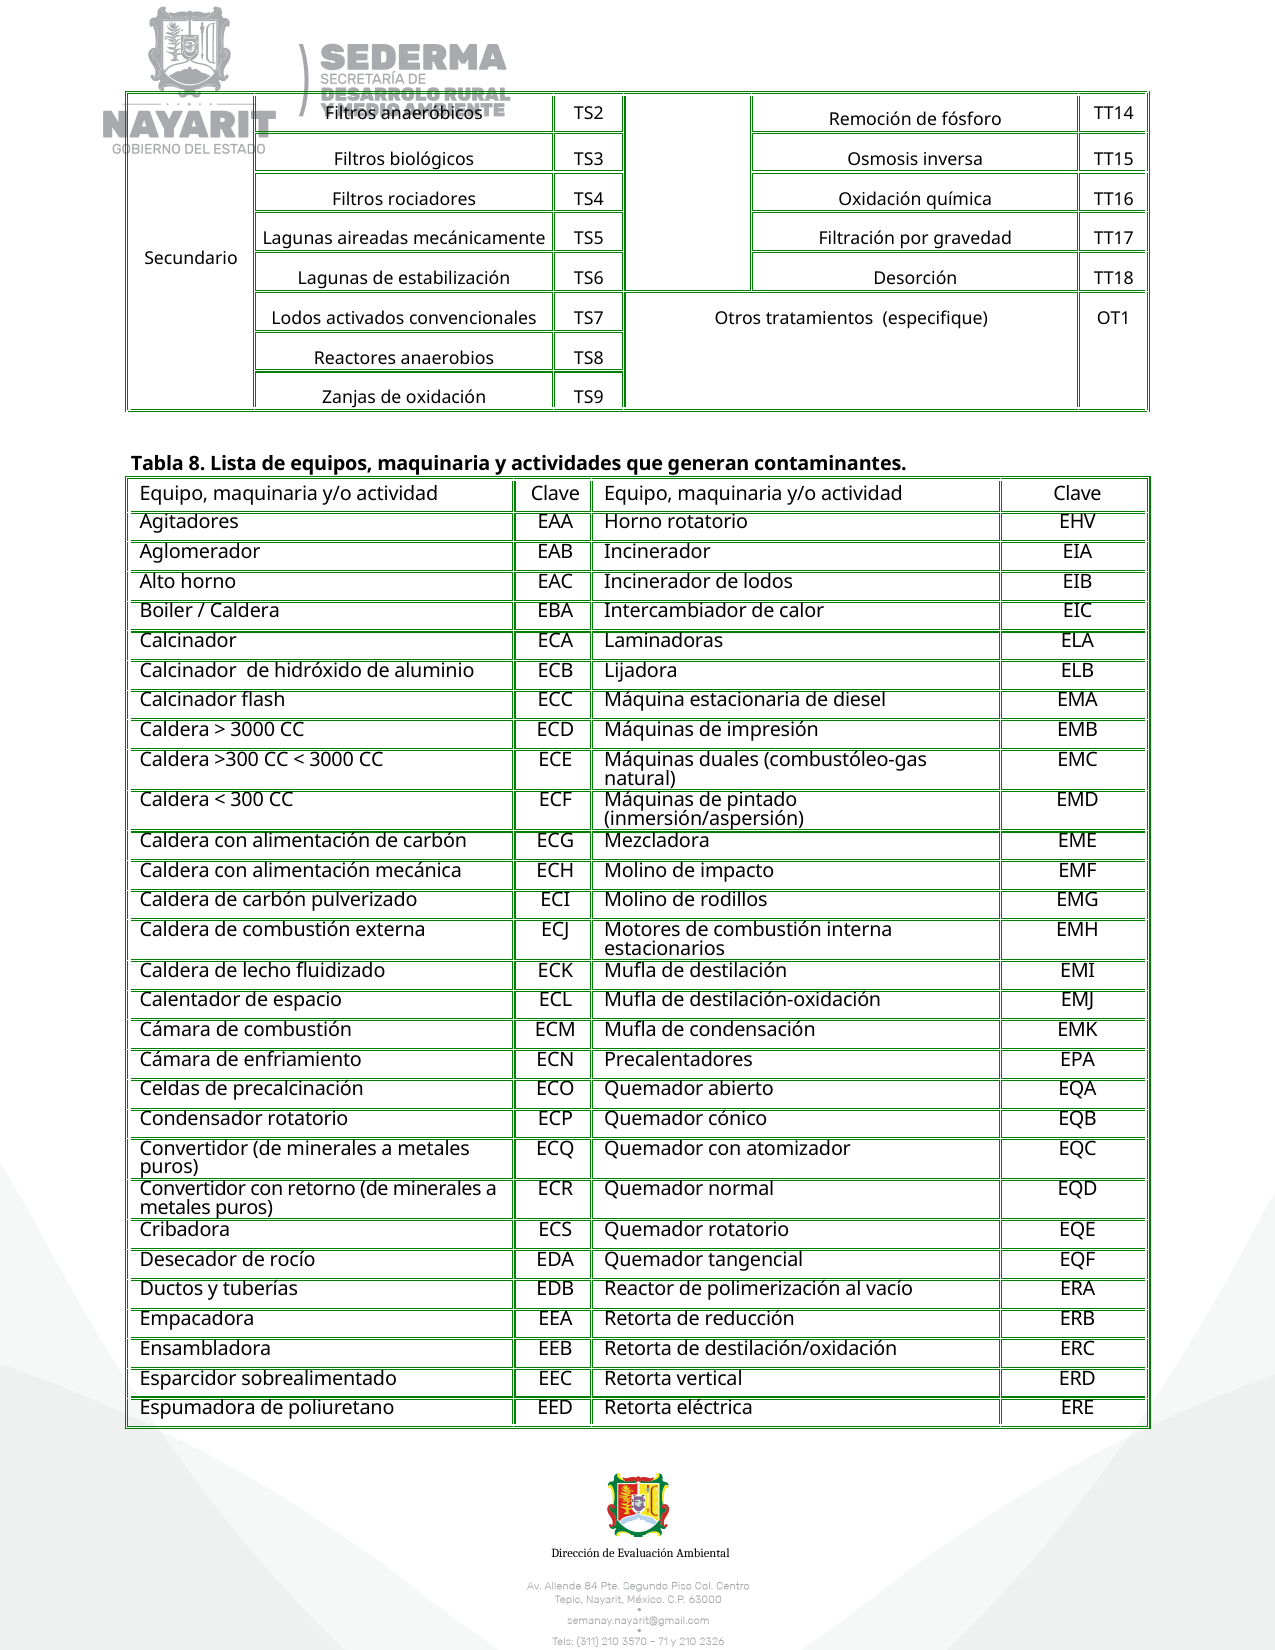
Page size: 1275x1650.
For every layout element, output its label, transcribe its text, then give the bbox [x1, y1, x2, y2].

table_cell ECC [516, 692, 590, 718]
table_cell EDB [516, 1281, 590, 1307]
table_cell EIA [1001, 540, 1149, 570]
table_cell Agitadores [128, 511, 512, 540]
table_cell EMK [1001, 1018, 1149, 1048]
table_cell TS6 [555, 253, 622, 290]
table_cell EQD [1002, 1178, 1147, 1218]
table_cell Máquinas duales (combustóleo-gas natural) [593, 751, 999, 789]
table_cell TT16 [1079, 170, 1149, 210]
table_cell OT1 [1079, 290, 1147, 409]
table_cell ECF [516, 792, 590, 829]
table_cell Espumadora de poliuretano [128, 1396, 514, 1426]
table_cell ECN [516, 1051, 590, 1078]
table_cell TT18 [1079, 250, 1149, 290]
table_cell Oxidación química [753, 174, 1077, 210]
table_cell Caldera >300 CC < 3000 CC [127, 748, 514, 789]
table_cell Lagunas de estabilización [256, 253, 552, 290]
table_cell Reactores anaerobios [256, 333, 552, 369]
table_cell EMG [1002, 889, 1147, 918]
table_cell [128, 92, 255, 409]
table_cell Motores de combustión interna estacionarios [593, 921, 999, 959]
picture [0, 1150, 1275, 1650]
table_cell EQC [1001, 1137, 1149, 1178]
table_cell Calcinador flash [128, 689, 512, 718]
table_cell TS8 [555, 333, 622, 369]
table_cell EIC [1002, 600, 1147, 629]
table_cell EMB [1001, 718, 1149, 748]
table_cell Zanjas de oxidación [255, 373, 553, 409]
table_cell Quemador cónico [593, 1111, 999, 1137]
table_cell Caldera de carbón pulverizado [128, 889, 512, 918]
table_cell Filtración por gravedad [753, 213, 1077, 250]
table_cell Horno rotatorio [593, 514, 999, 540]
table_cell ECR [516, 1181, 590, 1218]
table_cell Retorta de destilación/oxidación [593, 1340, 999, 1367]
table_cell EMI [1001, 959, 1149, 989]
table_cell EMF [1001, 859, 1149, 889]
table_cell Filtros rociadores [256, 174, 552, 210]
table_cell Ductos y tuberías [128, 1278, 512, 1307]
table_cell Retorta de reducción [593, 1311, 999, 1337]
table_cell ECG [516, 833, 590, 859]
table_cell EQF [1001, 1248, 1149, 1278]
picture [126, 1150, 1149, 1428]
table_cell Remoción de fósforo [752, 94, 1078, 131]
table_cell ELA [1001, 629, 1149, 659]
table_cell Cámara de enfriamiento [127, 1048, 514, 1078]
table_cell Empacadora [128, 1308, 512, 1337]
table_cell TS7 [555, 293, 622, 329]
table_cell ERB [1002, 1308, 1147, 1337]
table_header Clave [1001, 479, 1147, 511]
table_cell TS2 [553, 92, 624, 131]
table_cell ECI [516, 892, 590, 918]
table_cell TT15 [1080, 131, 1147, 170]
table_cell EQA [1002, 1078, 1147, 1107]
table_cell Quemador normal [593, 1181, 999, 1218]
table_cell Caldera con alimentación de carbón [127, 829, 514, 859]
table_cell Mufla de condensación [593, 1021, 999, 1048]
table_cell EHV [1002, 511, 1147, 540]
table_cell ECE [516, 751, 590, 789]
table_cell Caldera con alimentación mecánica [127, 859, 514, 889]
table_cell Máquina estacionaria de diesel [593, 692, 999, 718]
table_cell EED [514, 1400, 591, 1426]
table_cell ERC [1001, 1337, 1149, 1367]
table_cell Caldera > 3000 CC [127, 718, 514, 748]
table_cell TS9 [553, 369, 624, 409]
table_cell EQB [1002, 1108, 1147, 1137]
table_cell Osmosis inversa [753, 134, 1077, 170]
table_cell Incinerador de lodos [593, 573, 999, 599]
table_cell Calcinador [127, 629, 514, 659]
table_cell Precalentadores [593, 1051, 999, 1078]
table_header Clave [514, 479, 591, 511]
table_cell Retorta vertical [593, 1370, 999, 1396]
table_cell TS4 [555, 174, 622, 210]
table_cell Filtros biológicos [256, 134, 552, 170]
table_cell Esparcidor sobrealimentado [128, 1367, 512, 1396]
table_cell Quemador tangencial [593, 1251, 999, 1278]
table_cell EAC [516, 573, 590, 599]
table_cell EMC [1001, 748, 1149, 789]
table_cell TT14 [1079, 91, 1149, 131]
table_cell Aglomerador [127, 540, 514, 570]
table_cell EBA [516, 603, 590, 629]
table_cell Condensador rotatorio [128, 1108, 512, 1137]
table_cell Boiler / Caldera [128, 600, 512, 629]
table_cell ERD [1002, 1367, 1147, 1396]
table_cell Convertidor con retorno (de minerales a metales puros) [128, 1178, 512, 1218]
text Tabla 8. Lista de equipos, maquinaria y actividades que generan contaminantes. [131, 449, 1157, 476]
table_cell Alto horno [127, 570, 514, 599]
table_cell Quemador abierto [593, 1081, 999, 1107]
table_cell Mufla de destilación [593, 962, 999, 989]
table_cell Lagunas aireadas mecánicamente [256, 213, 552, 250]
table_cell Quemador rotatorio [593, 1221, 999, 1248]
table_cell EDA [516, 1251, 590, 1278]
table_cell ECH [516, 862, 590, 889]
table_cell EEC [516, 1370, 590, 1396]
table_cell Desecador de rocío [127, 1248, 514, 1278]
table_cell ERE [1001, 1396, 1147, 1426]
table_cell ECO [516, 1081, 590, 1107]
table_cell Intercambiador de calor [593, 603, 999, 629]
table_cell Caldera < 300 CC [128, 789, 512, 829]
table_cell Caldera de lecho fluidizado [127, 959, 514, 989]
table_cell Molino de impacto [593, 862, 999, 889]
table_cell Máquinas de pintado (inmersión/aspersión) [593, 792, 999, 829]
table_cell EEB [516, 1340, 590, 1367]
table_cell Celdas de precalcinación [128, 1078, 512, 1107]
table_cell ECA [516, 633, 590, 659]
table_cell Retorta eléctrica [591, 1396, 1001, 1426]
table_cell ECP [516, 1111, 590, 1137]
table_cell Quemador con atomizador [593, 1140, 999, 1178]
table_cell EMJ [1002, 989, 1147, 1018]
table_cell EME [1001, 829, 1149, 859]
table_cell EPA [1001, 1048, 1149, 1078]
table_cell ECM [516, 1021, 590, 1048]
table_cell ECS [516, 1221, 590, 1248]
table_cell Ensambladora [127, 1337, 514, 1367]
table_cell ECB [516, 662, 590, 689]
table_cell Lijadora [593, 662, 999, 689]
table_header Equipo, maquinaria y/o actividad [591, 477, 1001, 511]
table_cell Molino de rodillos [593, 892, 999, 918]
table_cell Lodos activados convencionales [256, 293, 552, 329]
table_cell EQE [1001, 1218, 1149, 1248]
table_cell ECL [516, 992, 590, 1018]
table_cell Otros tratamientos (especifique) [624, 293, 1078, 409]
table_cell EMH [1001, 918, 1149, 959]
table_cell Máquinas de impresión [593, 721, 999, 748]
table_cell Cámara de combustión [127, 1018, 514, 1048]
table_cell Cribadora [127, 1218, 514, 1248]
table_cell ELB [1001, 659, 1149, 689]
table_cell TS3 [555, 134, 622, 170]
table_cell Incinerador [593, 543, 999, 570]
table_cell Filtros anaeróbicos [255, 94, 553, 131]
table_cell Mezcladora [593, 833, 999, 859]
table_cell Calentador de espacio [128, 989, 512, 1018]
table_cell EMD [1002, 789, 1147, 829]
table_cell EAA [516, 514, 590, 540]
table_cell Desorción [753, 253, 1077, 290]
table_cell Calcinador de hidróxido de aluminio [127, 659, 514, 689]
picture [624, 92, 752, 161]
table_cell Caldera de combustión externa [127, 918, 514, 959]
table_cell ERA [1002, 1278, 1147, 1307]
table_cell EEA [516, 1311, 590, 1337]
picture [0, 0, 1261, 161]
table_cell EMA [1002, 689, 1147, 718]
table_cell EIB [1001, 570, 1149, 599]
table_cell ECK [516, 962, 590, 989]
table_cell ECJ [516, 921, 590, 959]
table_cell ECQ [516, 1140, 590, 1178]
table_cell Laminadoras [593, 633, 999, 659]
table_cell Reactor de polimerización al vacío [593, 1281, 999, 1307]
table_cell TT17 [1079, 210, 1149, 250]
table_cell ECD [516, 721, 590, 748]
table_cell Convertidor (de minerales a metales puros) [127, 1137, 514, 1178]
table_header Equipo, maquinaria y/o actividad [127, 477, 514, 511]
table_cell EAB [516, 543, 590, 570]
table_cell TS5 [555, 213, 622, 250]
table_cell Mufla de destilación-oxidación [593, 992, 999, 1018]
